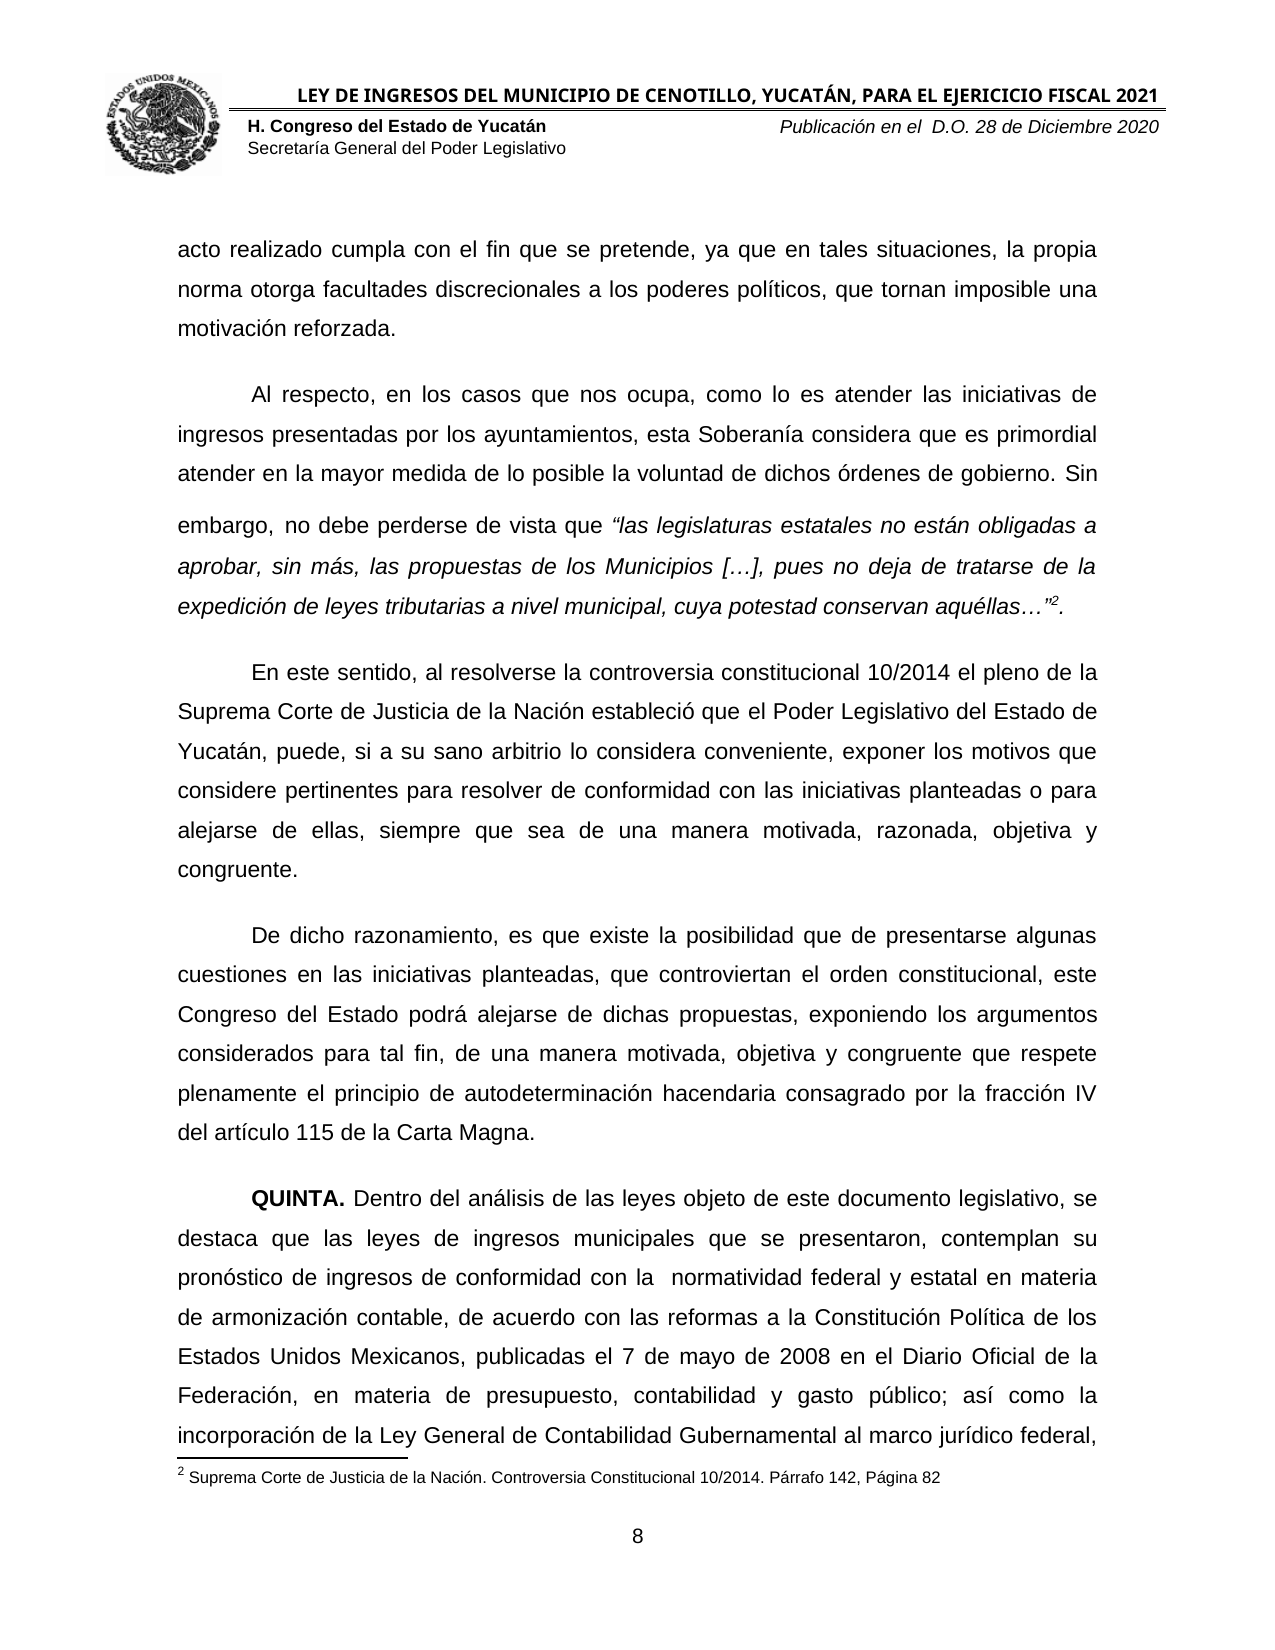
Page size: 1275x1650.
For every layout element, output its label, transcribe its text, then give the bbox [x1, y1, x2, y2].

text Al respecto, en los casos que nos ocupa, como lo es atender las iniciativas de ingresos presentadas por los ayuntamientos, esta Soberanía considera que es primordial atender en la mayor medida de lo posible la voluntad de dichos órdenes de gobierno. Sin embargo, no debe perderse de vista que “las legislaturas estatales no están obligadas a aprobar, sin más, las propuestas de los Municipios […], pues no deja de tratarse de la expedición de leyes tributarias a nivel municipal, cuya potestad conservan aquéllas…”. [177, 381, 1098, 619]
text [177, 1185, 1098, 1448]
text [177, 236, 1098, 342]
text En este sentido, al resolverse la controversia constitucional 10/2014 el pleno de la Suprema Corte de Justicia de la Nación estableció que el Poder Legislativo del Estado de Yucatán, puede, si a su sano arbitrio lo considera conveniente, exponer los motivos que considere pertinentes para resolver de conformidad con las iniciativas planteadas o para alejarse de ellas, siempre que sea de una manera motivada, razonada, objetiva y congruente. [177, 659, 1098, 882]
text De dicho razonamiento, es que existe la posibilidad que de presentarse algunas cuestiones en las iniciativas planteadas, que controviertan el orden constitucional, este Congreso del Estado podrá alejarse de dichas propuestas, exponiendo los argumentos considerados para tal fin, de una manera motivada, objetiva y congruente que respete plenamente el principio de autodeterminación hacendaria consagrado por la fracción IV del artículo 115 de la Carta Magna. [177, 922, 1098, 1146]
